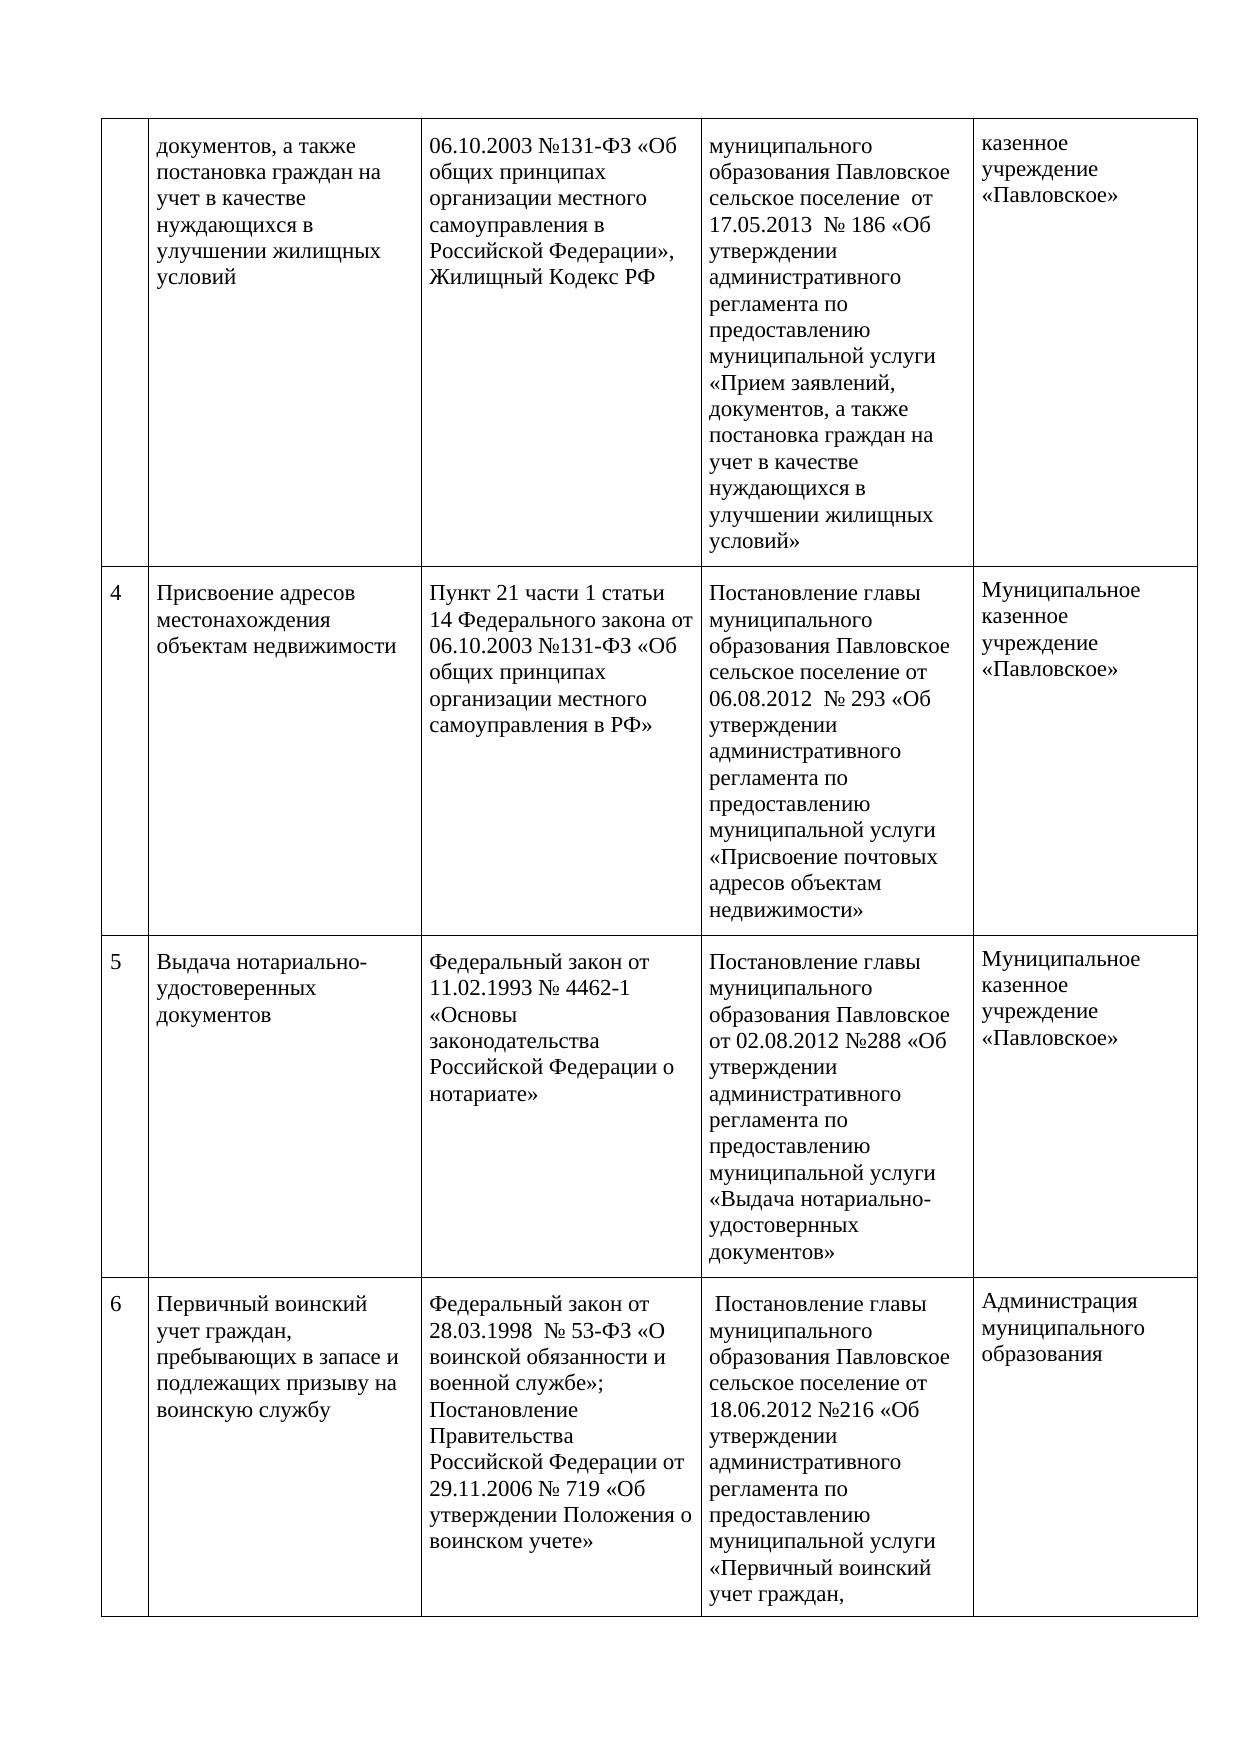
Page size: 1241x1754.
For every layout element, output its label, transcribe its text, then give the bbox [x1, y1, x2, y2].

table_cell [422, 1278, 701, 1616]
table_cell 5 [102, 936, 148, 1277]
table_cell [422, 119, 701, 566]
table_cell 4 [102, 567, 148, 934]
table_cell Пункт 21 части 1 статьи 14 Федерального закона от 06.10.2003 №131-ФЗ «Об общих принципах организации местного самоуправления в РФ» [422, 567, 701, 934]
table_cell Постановление главы муниципального образования Павловское от 02.08.2012 №288 «Об утверждении административного регламента по предоставлению муниципальной услуги «Выдача нотариально-удостовернных документов» [702, 936, 973, 1277]
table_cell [149, 119, 421, 566]
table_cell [149, 1278, 421, 1616]
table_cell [974, 1278, 1197, 1616]
table_cell Выдача нотариально-удостоверенных документов [149, 936, 421, 1277]
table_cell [702, 119, 973, 566]
table_cell Федеральный закон от 11.02.1993 № 4462-1 «Основы законодательства Российской Федерации о нотариате» [422, 936, 701, 1277]
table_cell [702, 1278, 973, 1616]
table_cell 3 [102, 119, 148, 566]
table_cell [974, 119, 1197, 566]
table_cell Муниципальное казенное учреждение «Павловское» [974, 936, 1197, 1277]
table_cell 6 [102, 1278, 148, 1616]
table_cell Присвоение адресов местонахождения объектам недвижимости [149, 567, 421, 934]
table_cell Постановление главы муниципального образования Павловское сельское поселение от 06.08.2012 № 293 «Об утверждении административного регламента по предоставлению муниципальной услуги «Присвоение почтовых адресов объектам недвижимости» [702, 567, 973, 934]
table_cell Муниципальное казенное учреждение «Павловское» [974, 567, 1197, 934]
